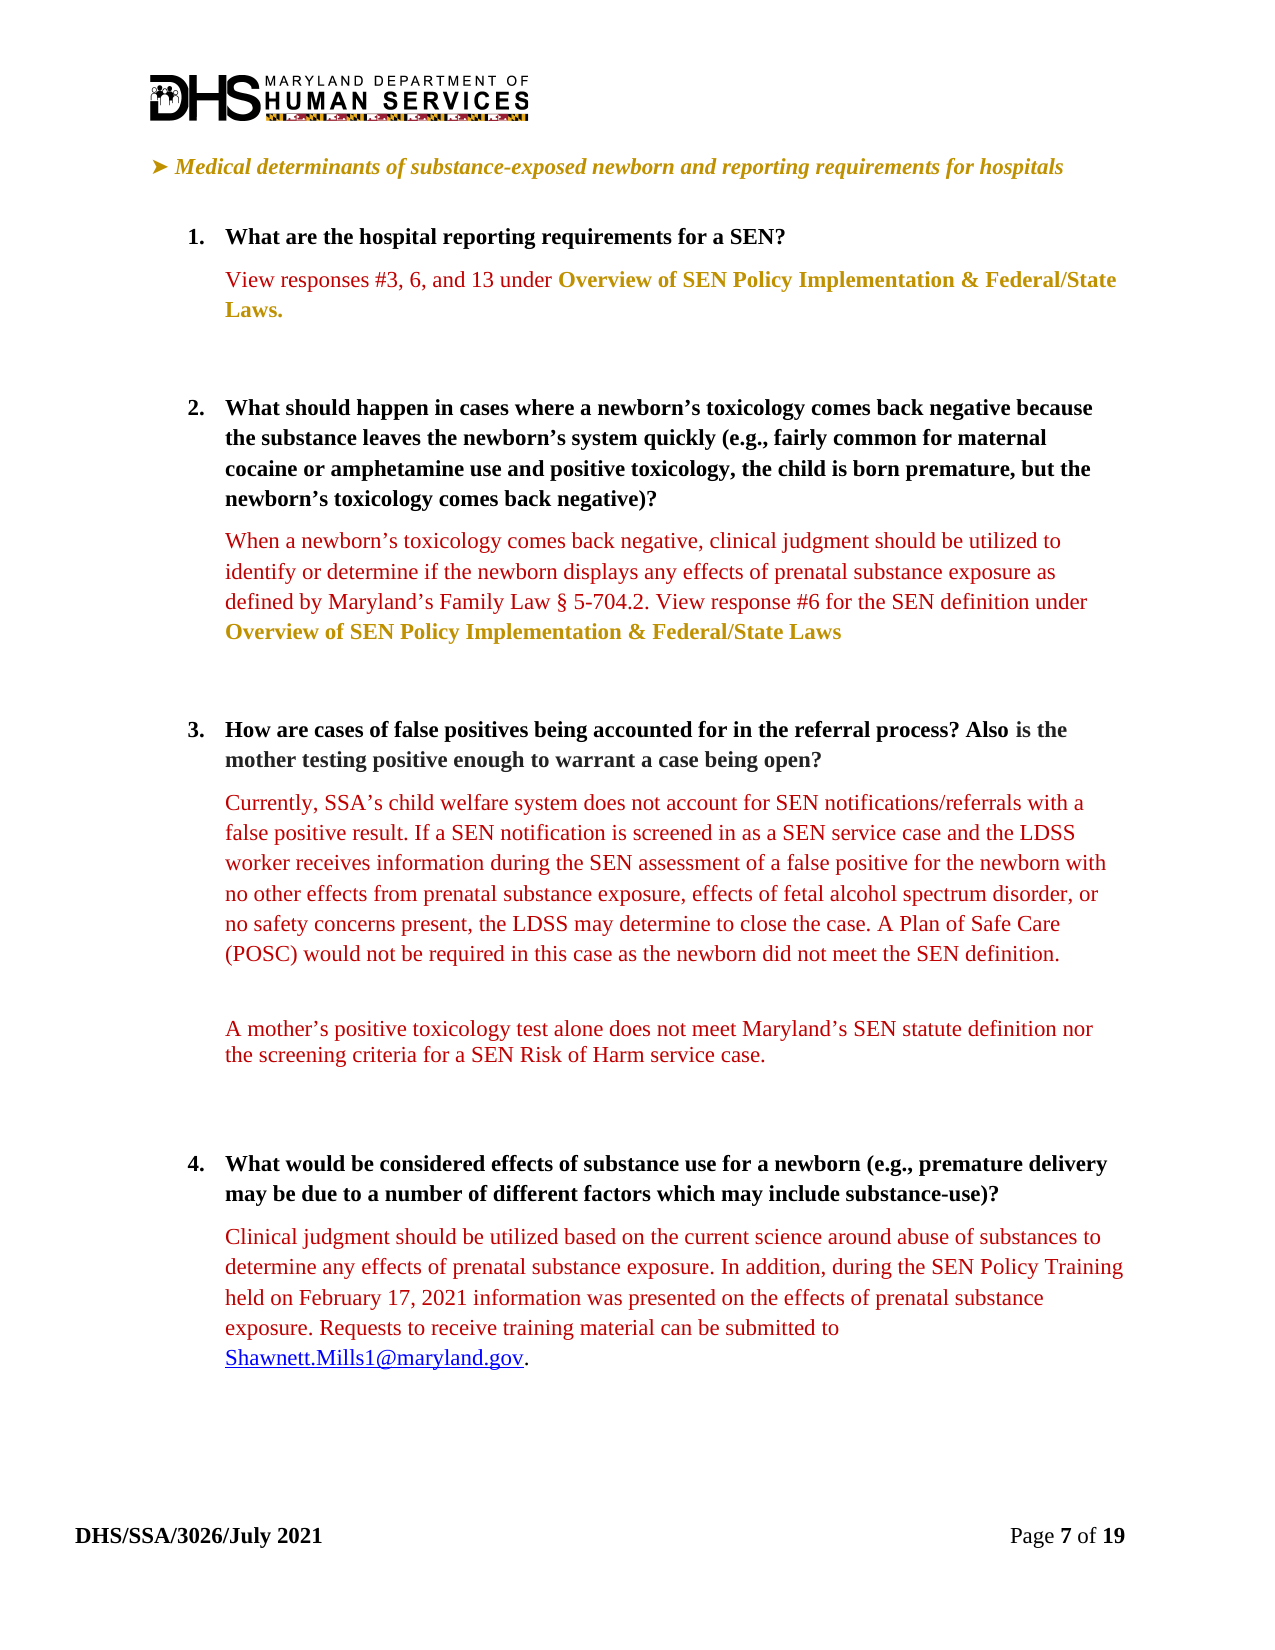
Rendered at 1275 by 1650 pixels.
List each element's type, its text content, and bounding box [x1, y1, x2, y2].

subtitle What would be considered effects of substance use for a newborn (e.g., premature delivery may be due to a number of different factors which may include substance-use)? [187, 1150, 1125, 1207]
subtitle ➤ Medical determinants of substance-exposed newborn and reporting requirements for hospitals [150, 150, 1125, 181]
subtitle What should happen in cases where a newborn’s toxicology comes back negative because the substance leaves the newborn’s system quickly (e.g., fairly common for maternal cocaine or amphetamine use and positive toxicology, the child is born premature, but the newborn’s toxicology comes back negative)? [187, 394, 1125, 511]
text A mother’s positive toxicology test alone does not meet Maryland’s SEN statute definition nor the screening criteria for a SEN Risk of Harm service case. [225, 1015, 1125, 1068]
subtitle How are cases of false positives being accounted for in the referral process? Also is the mother testing positive enough to warrant a case being open? [187, 716, 1125, 773]
text When a newborn’s toxicology comes back negative, clinical judgment should be utilized to identify or determine if the newborn displays any effects of prenatal substance exposure as defined by Maryland’s Family Law § 5-704.2. View response #6 for the SEN definition under Overview of SEN Policy Implementation & Federal/State Laws [225, 528, 1125, 644]
text Currently, SSA’s child welfare system does not account for SEN notifications/referrals with a false positive result. If a SEN notification is screened in as a SEN service case and the LDSS worker receives information during the SEN assessment of a false positive for the newborn with no other effects from prenatal substance exposure, effects of fetal alcohol spectrum disorder, or no safety concerns present, the LDSS may determine to close the case. A Plan of Safe Care (POSC) would not be required in this case as the newborn did not meet the SEN definition. [225, 789, 1125, 966]
text Clinical judgment should be utilized based on the current science around abuse of substances to determine any effects of prenatal substance exposure. In addition, during the SEN Policy Training held on February 17, 2021 information was presented on the effects of prenatal substance exposure. Requests to receive training material can be submitted to Shawnett.Mills1@maryland.gov. [225, 1223, 1125, 1370]
picture [150, 75, 529, 121]
text View responses #3, 6, and 13 under Overview of SEN Policy Implementation & Federal/State Laws. [225, 266, 1125, 323]
subtitle What are the hospital reporting requirements for a SEN? [187, 223, 1125, 250]
